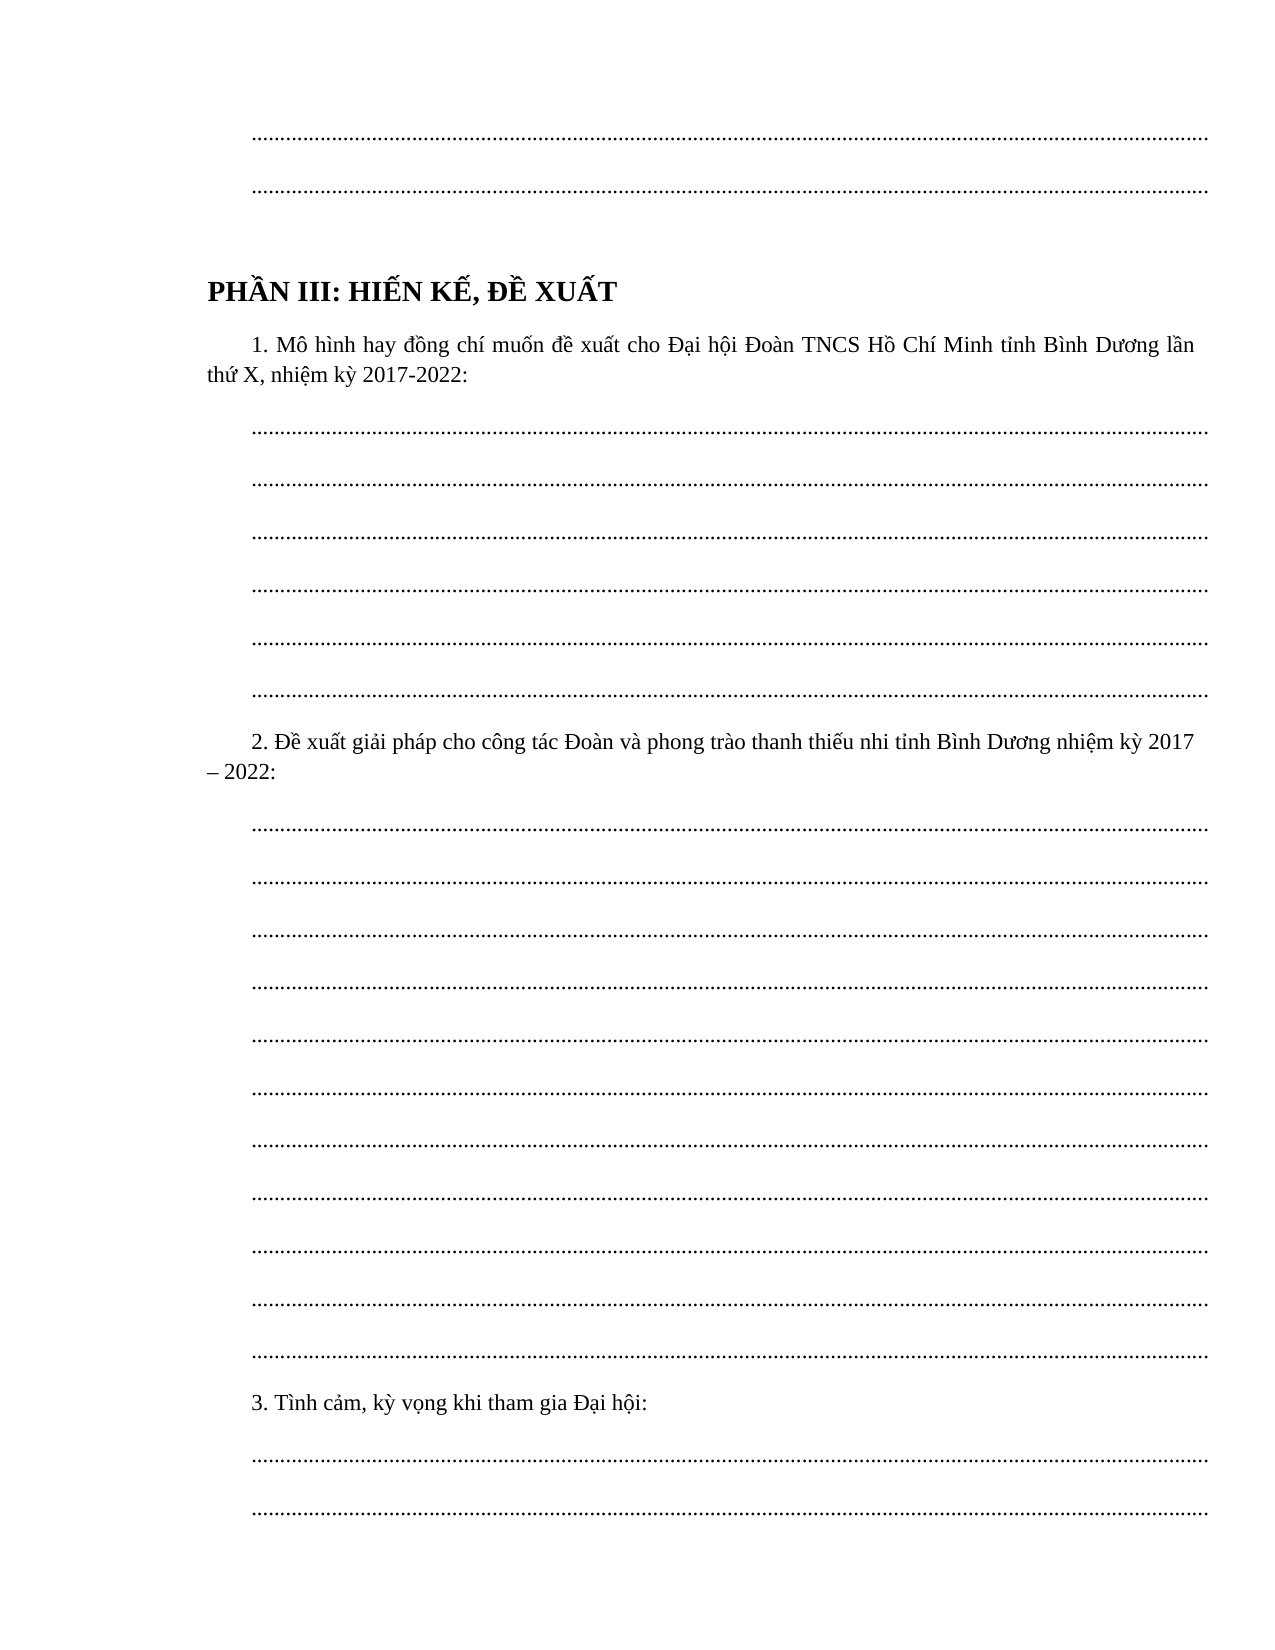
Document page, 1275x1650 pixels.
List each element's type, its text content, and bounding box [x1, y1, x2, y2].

text 2. Đề xuất giải pháp cho công tác Đoàn và phong trào thanh thiếu nhi tỉnh Bình Dương nhiệm kỳ 2017 – 2022: [207, 728, 1196, 785]
subtitle PHẦN III: HIẾN KẾ, ĐỀ XUẤT [207, 274, 1196, 308]
text 3. Tình cảm, kỳ vọng khi tham gia Đại hội: [207, 1389, 1196, 1416]
text 1. Mô hình hay đồng chí muốn đề xuất cho Đại hội Đoàn TNCS Hồ Chí Minh tỉnh Bình Dương lần thứ X, nhiệm kỳ 2017-2022: [207, 331, 1196, 387]
